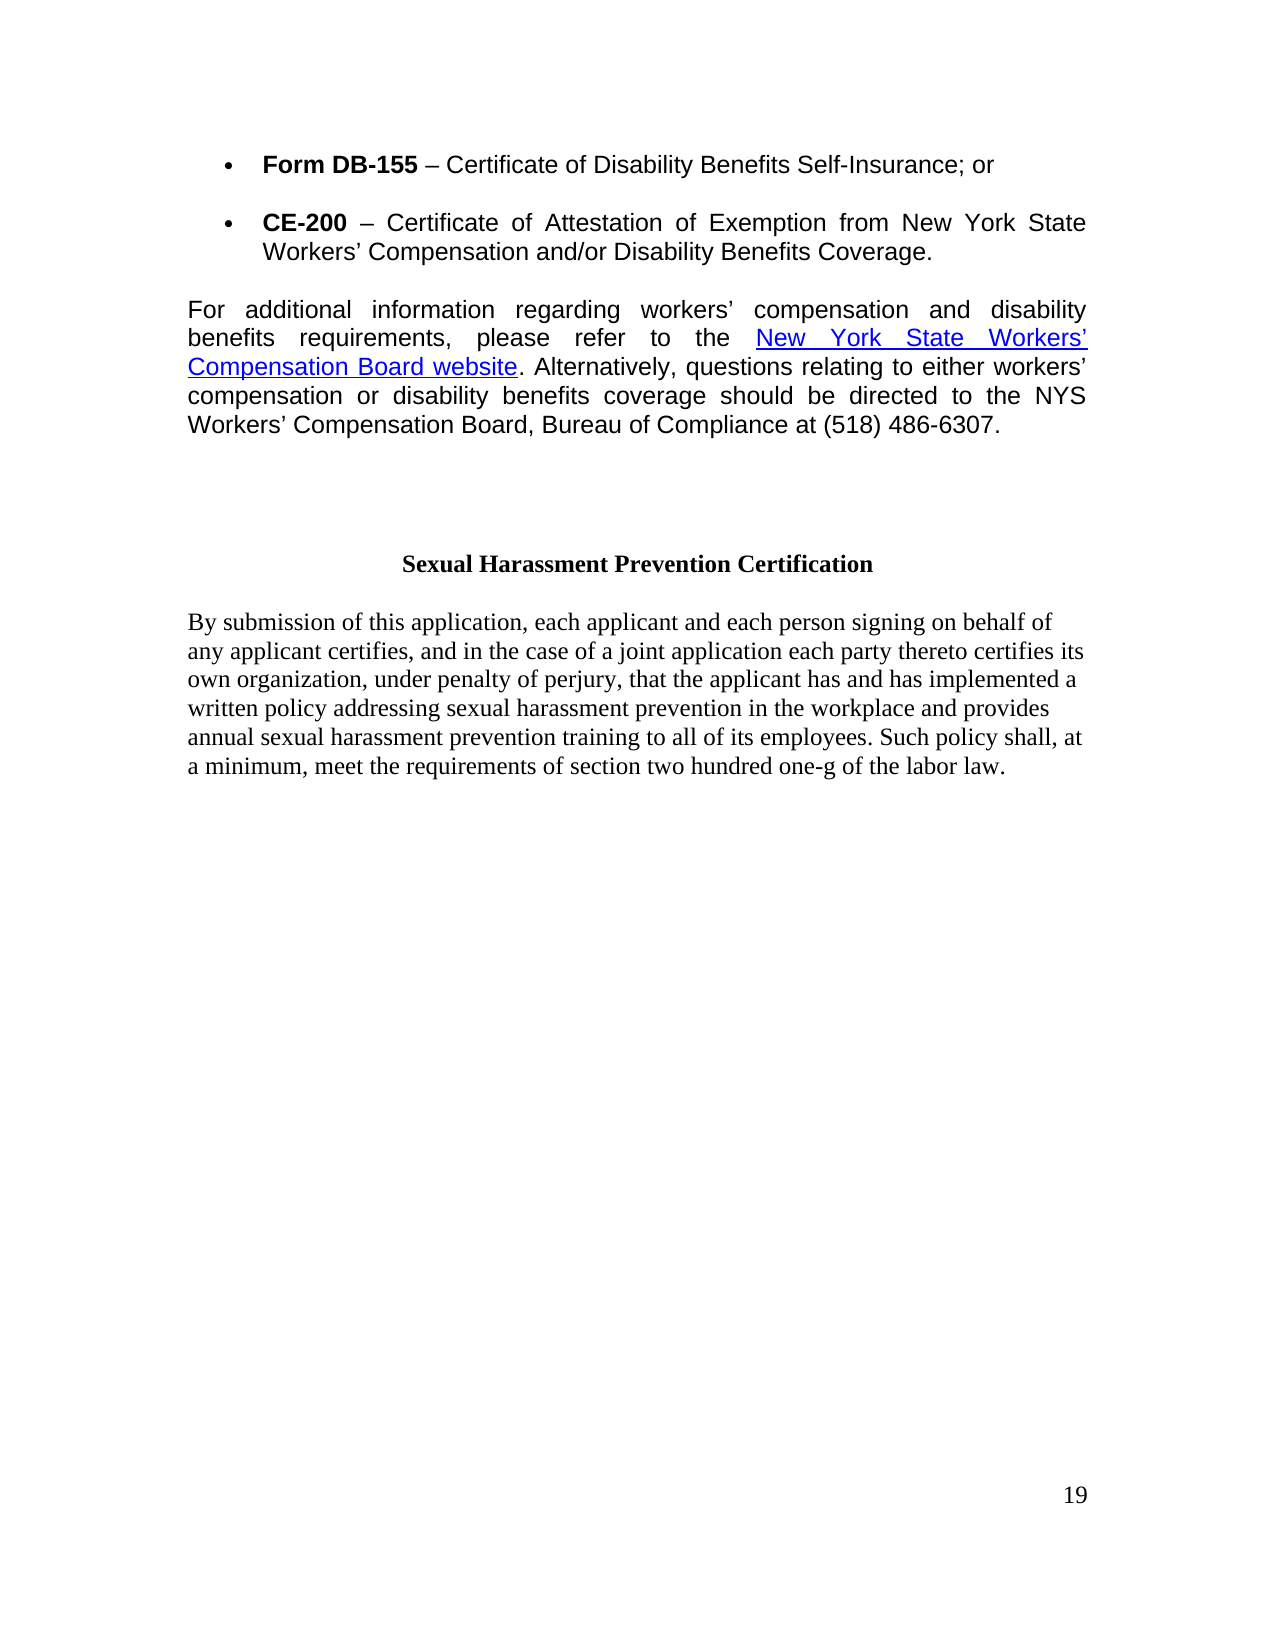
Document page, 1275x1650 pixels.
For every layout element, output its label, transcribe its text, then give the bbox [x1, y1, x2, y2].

text By submission of this application, each applicant and each person signing on behalf of any applicant certifies, and in the case of a joint application each party thereto certifies its own organization, under penalty of perjury, that the applicant has and has implemented a written policy addressing sexual harassment prevention in the workplace and provides annual sexual harassment prevention training to all of its employees. Such policy shall, at a minimum, meet the requirements of section two hundred one-g of the labor law. [187, 607, 1087, 779]
list CE-200 – Certificate of Attestation of Exemption from New York State Workers’ Compensation and/or Disability Benefits Coverage. [225, 208, 1087, 265]
list Form DB-155 – Certificate of Disability Benefits Self-Insurance; or [225, 150, 1087, 179]
subtitle Sexual Harassment Prevention Certification [187, 549, 1087, 578]
text For additional information regarding workers’ compensation and disability benefits requirements, please refer to the New York State Workers’ Compensation Board website. Alternatively, questions relating to either workers’ compensation or disability benefits coverage should be directed to the NYS Workers’ Compensation Board, Bureau of Compliance at (518) 486-6307. [187, 294, 1087, 438]
